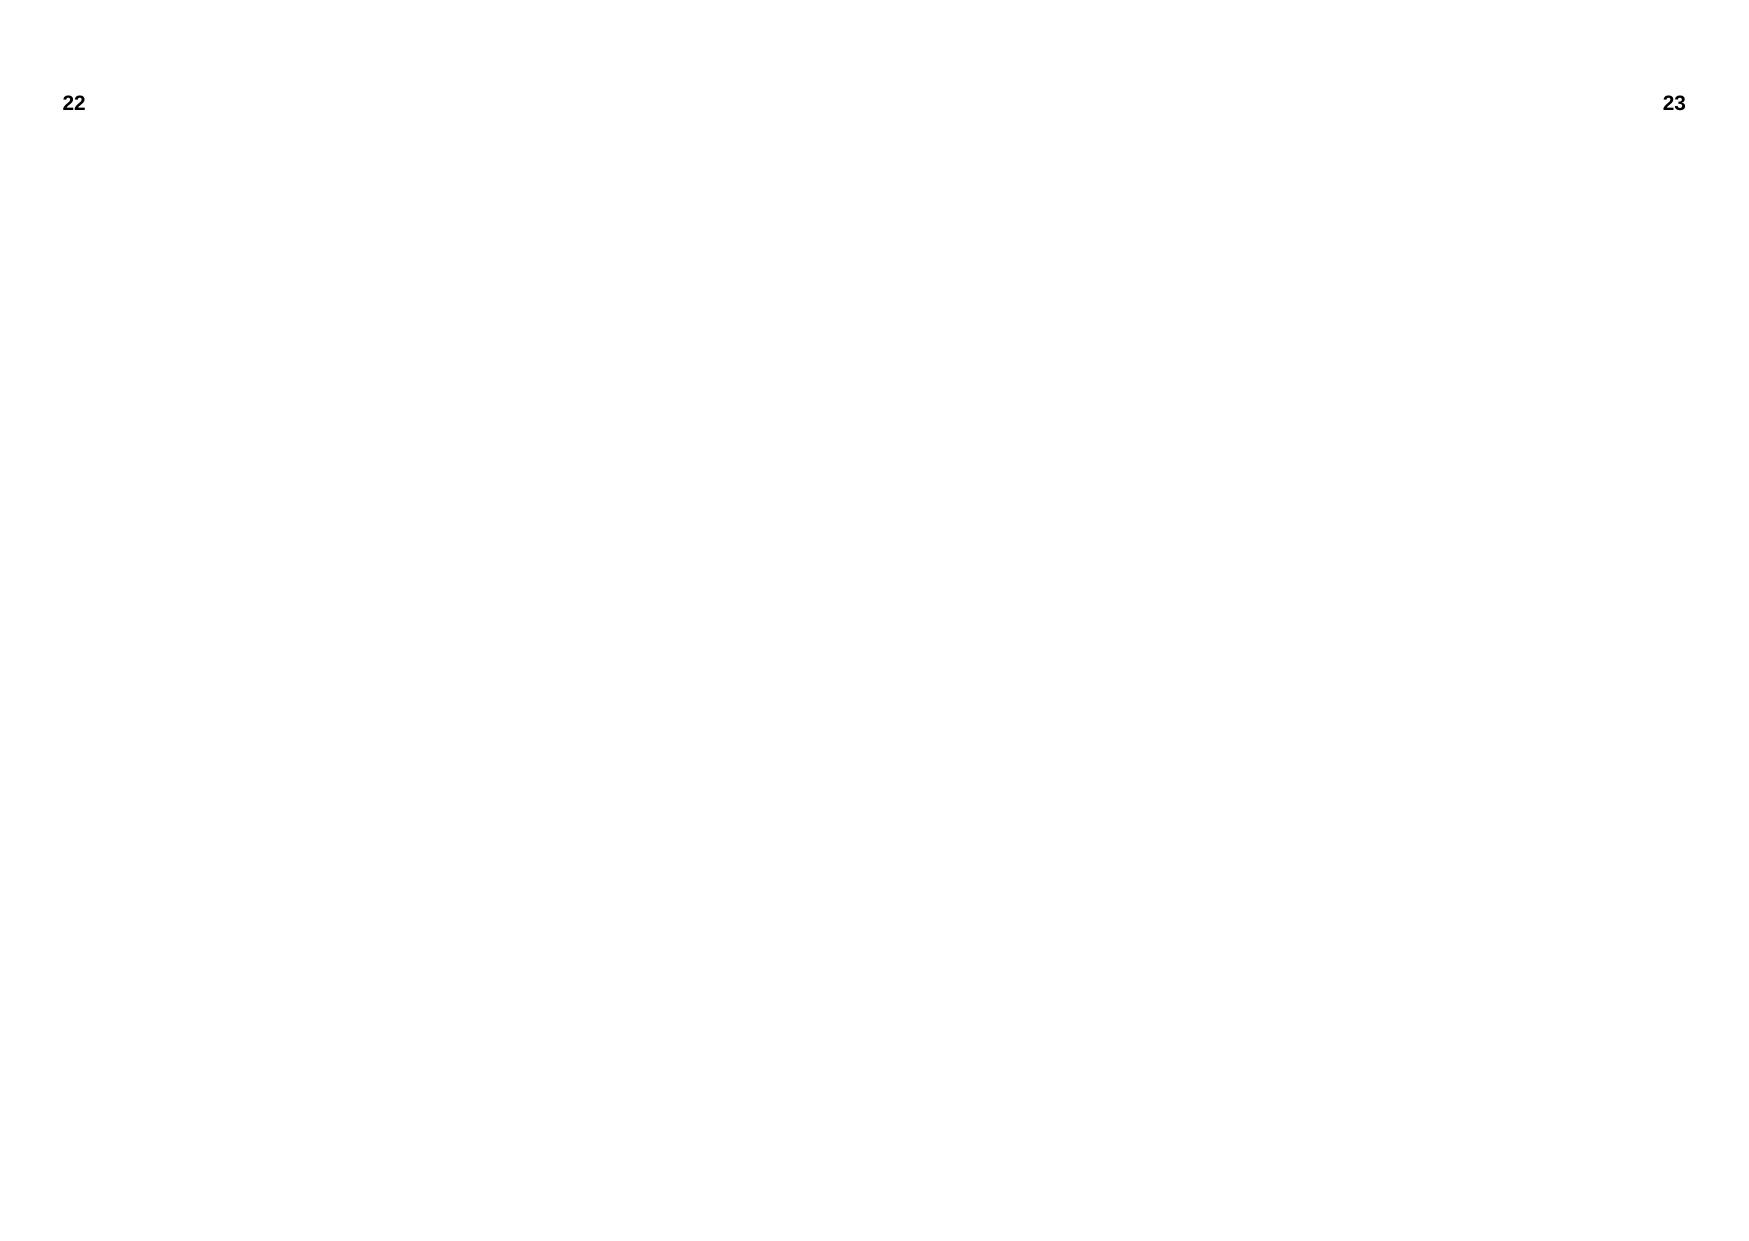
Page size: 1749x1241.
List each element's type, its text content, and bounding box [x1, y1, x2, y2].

text 22 23 [62, 91, 1749, 115]
